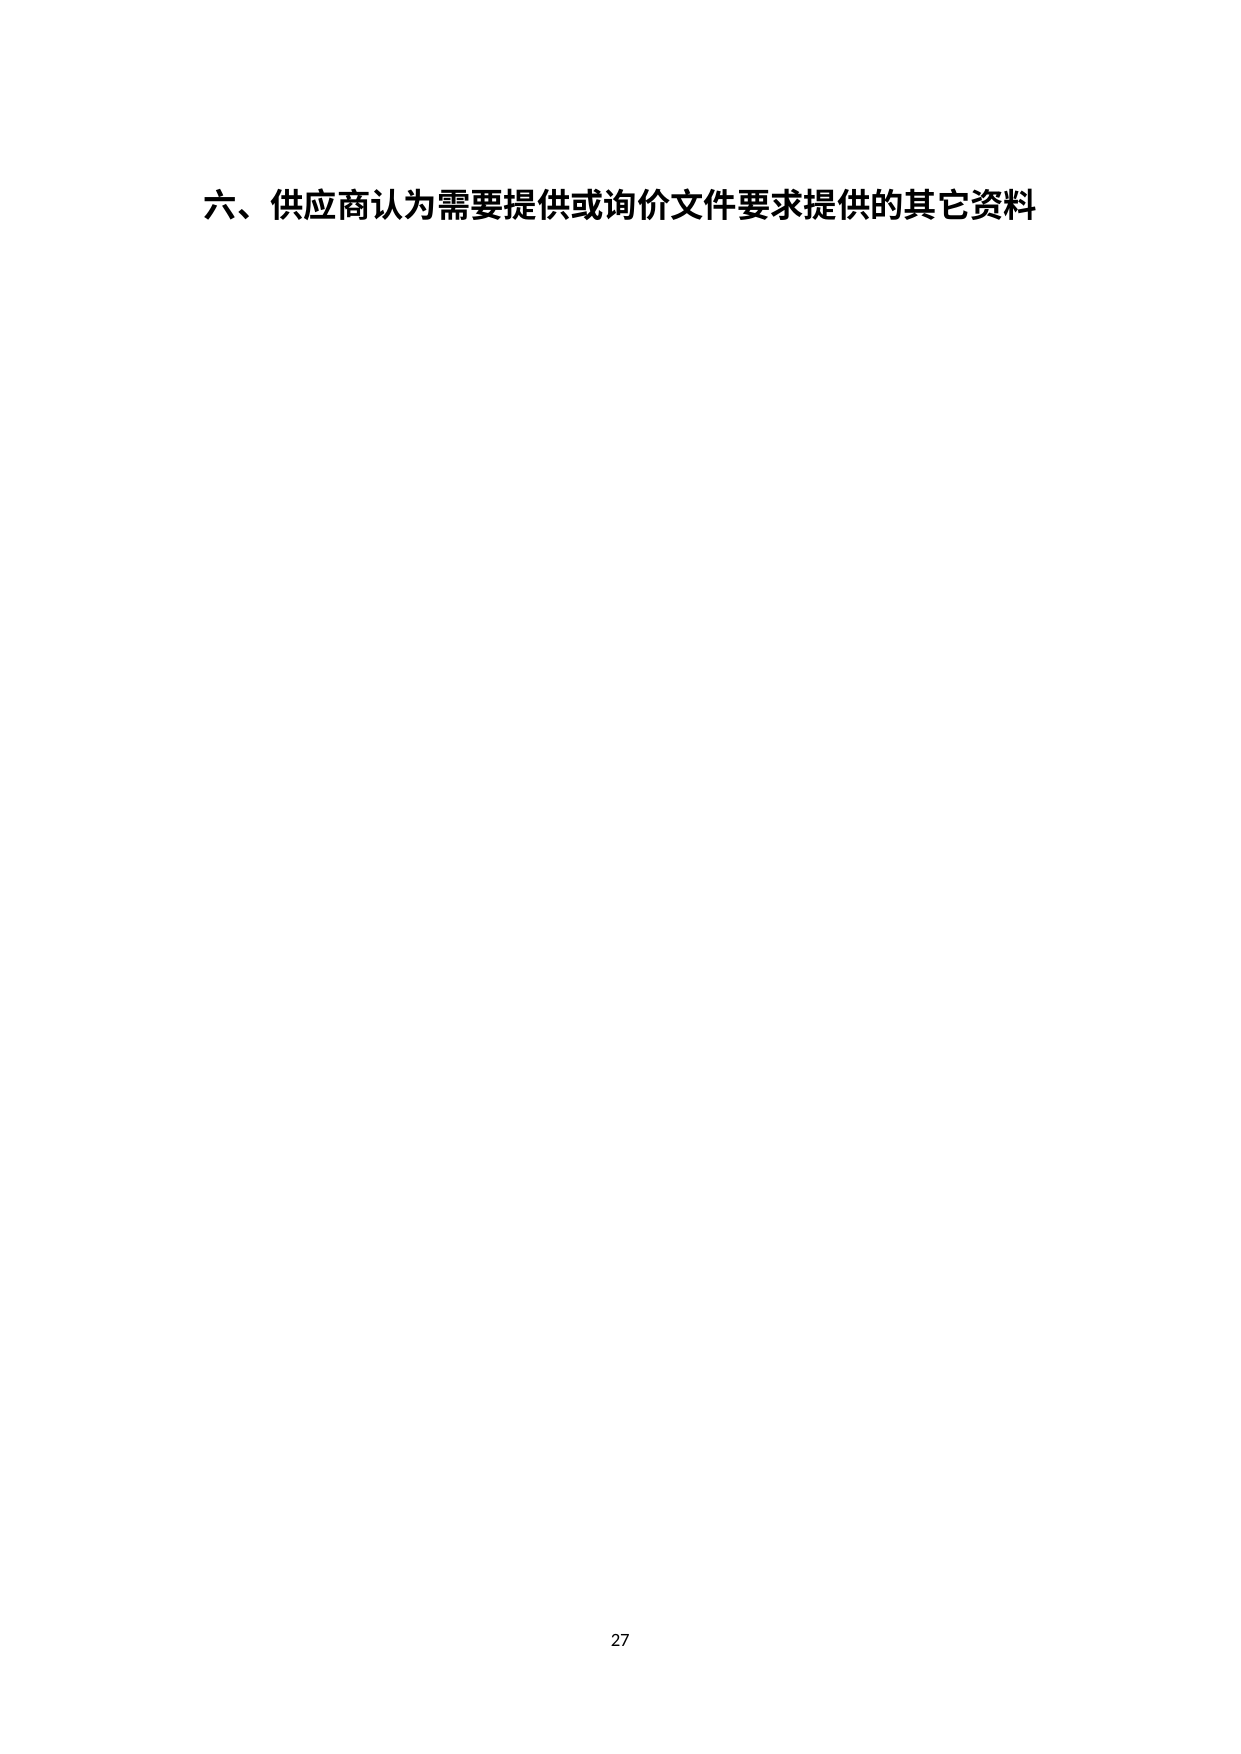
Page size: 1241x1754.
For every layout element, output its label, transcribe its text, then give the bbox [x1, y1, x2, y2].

text 六、供应商认为需要提供或询价文件要求提供的其它资料 [187, 170, 1053, 235]
